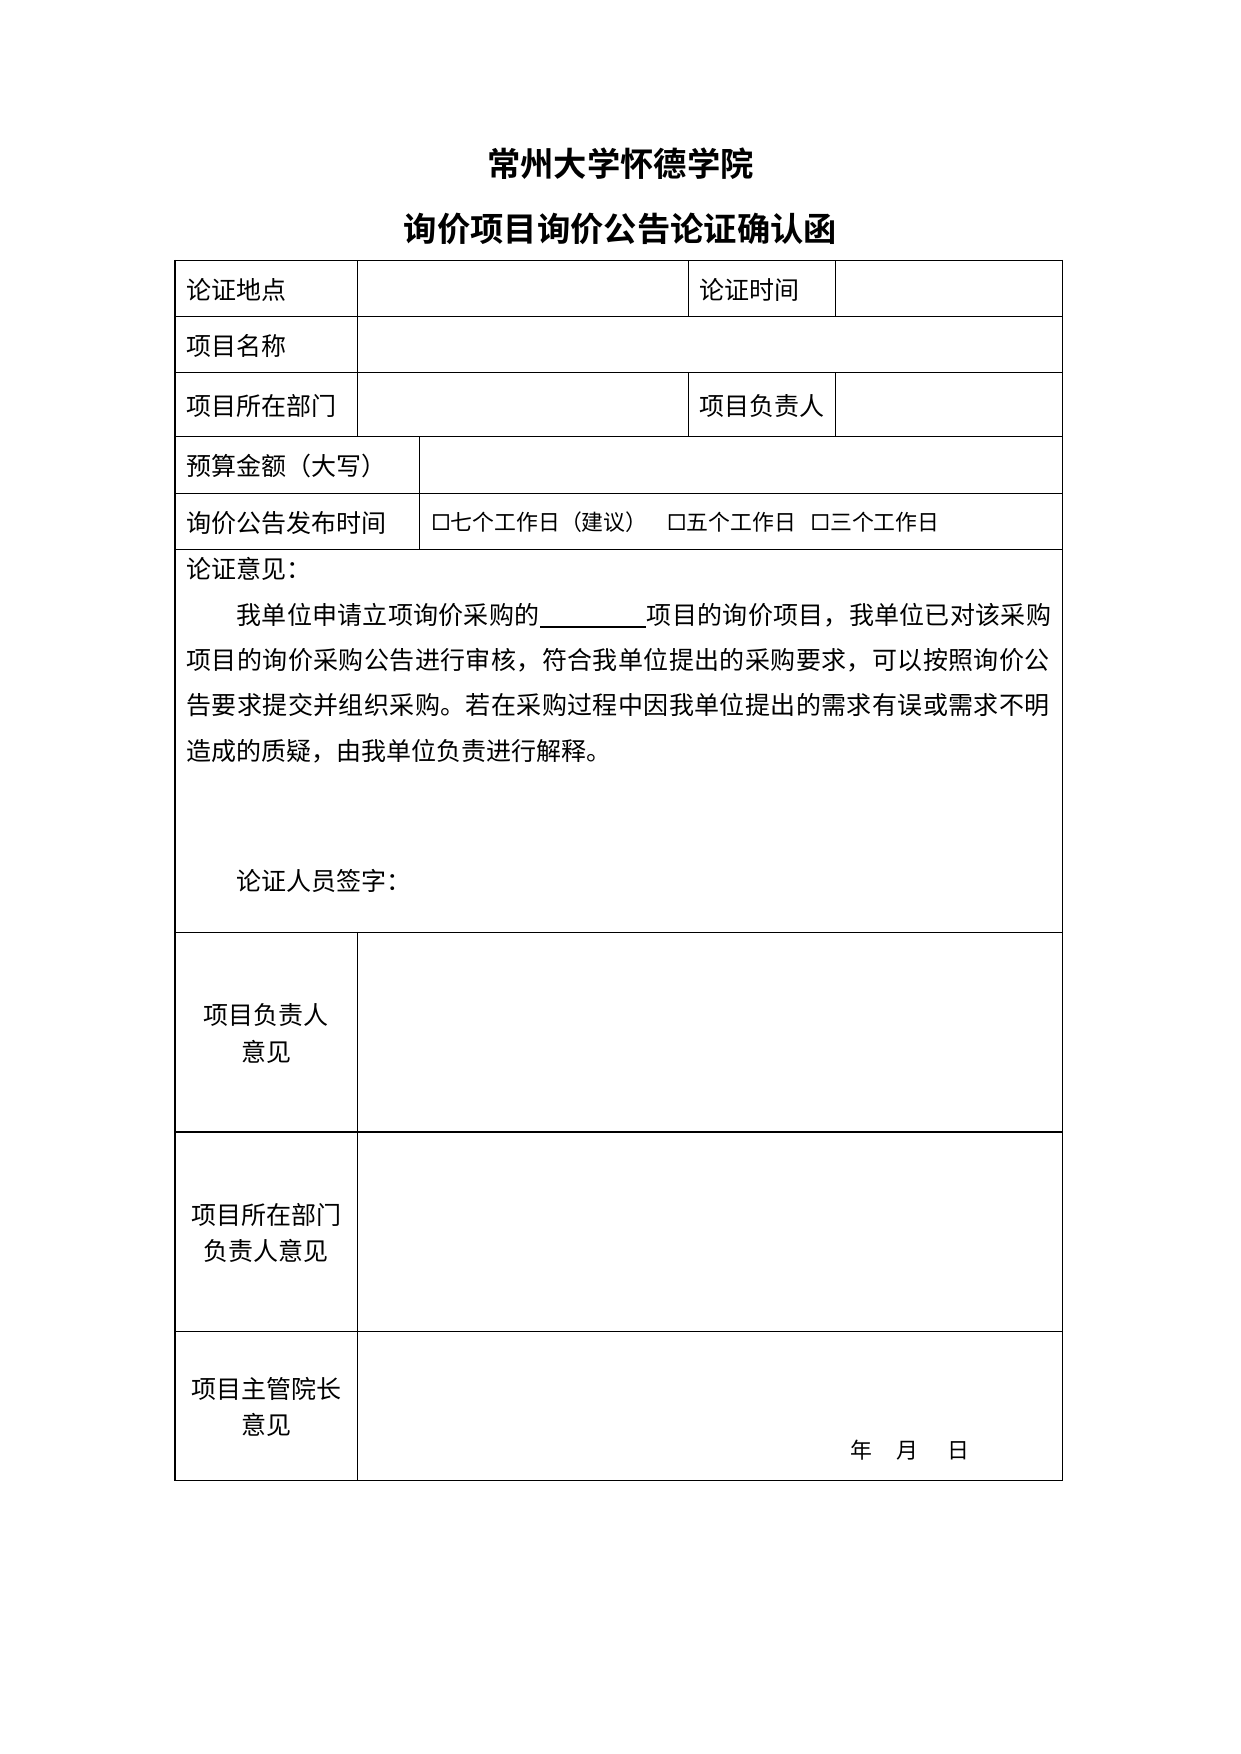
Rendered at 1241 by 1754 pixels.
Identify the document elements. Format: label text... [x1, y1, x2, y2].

table_cell 七个工作日（建议） 五个工作日 三个工作日 [420, 494, 1062, 549]
table_cell 询价公告发布时间 [176, 494, 419, 549]
table_header 论证地点 [176, 261, 357, 316]
table_cell 项目负责人 意见 [176, 933, 357, 1131]
table_header 论证时间 [689, 261, 835, 316]
table_header [836, 261, 1062, 316]
table_cell 项目主管院长 意见 [176, 1332, 357, 1480]
table_cell 项目所在部门 负责人意见 [176, 1133, 357, 1331]
table_cell [420, 437, 1062, 492]
table_header [358, 261, 688, 316]
text 询价项目询价公告论证确认函 [187, 194, 1053, 259]
table_cell 预算金额（大写） [176, 437, 419, 492]
table_cell [358, 317, 1062, 372]
table_cell [358, 373, 688, 436]
table_cell 年 月 日 [358, 1332, 1062, 1480]
table_cell [358, 933, 1062, 1131]
table_cell 项目名称 [176, 317, 357, 372]
table_cell [358, 1133, 1062, 1331]
table_cell 项目负责人 [689, 373, 835, 436]
table_cell 项目所在部门 [176, 373, 357, 436]
text 常州大学怀德学院 [187, 129, 1053, 194]
table_cell 论证意见： 我单位申请立项询价采购的 项目的询价项目，我单位已对该采购项目的询价采购公告进行审核，符合我单位提出的采购要求，可以按照询价公告要求提交并组织采购。若在采购过程中因我单位提出的需求有误或需求不明造成的质疑，由我单位负责进行解释。 论证人员签字： [176, 550, 1062, 932]
table_cell [836, 373, 1062, 436]
